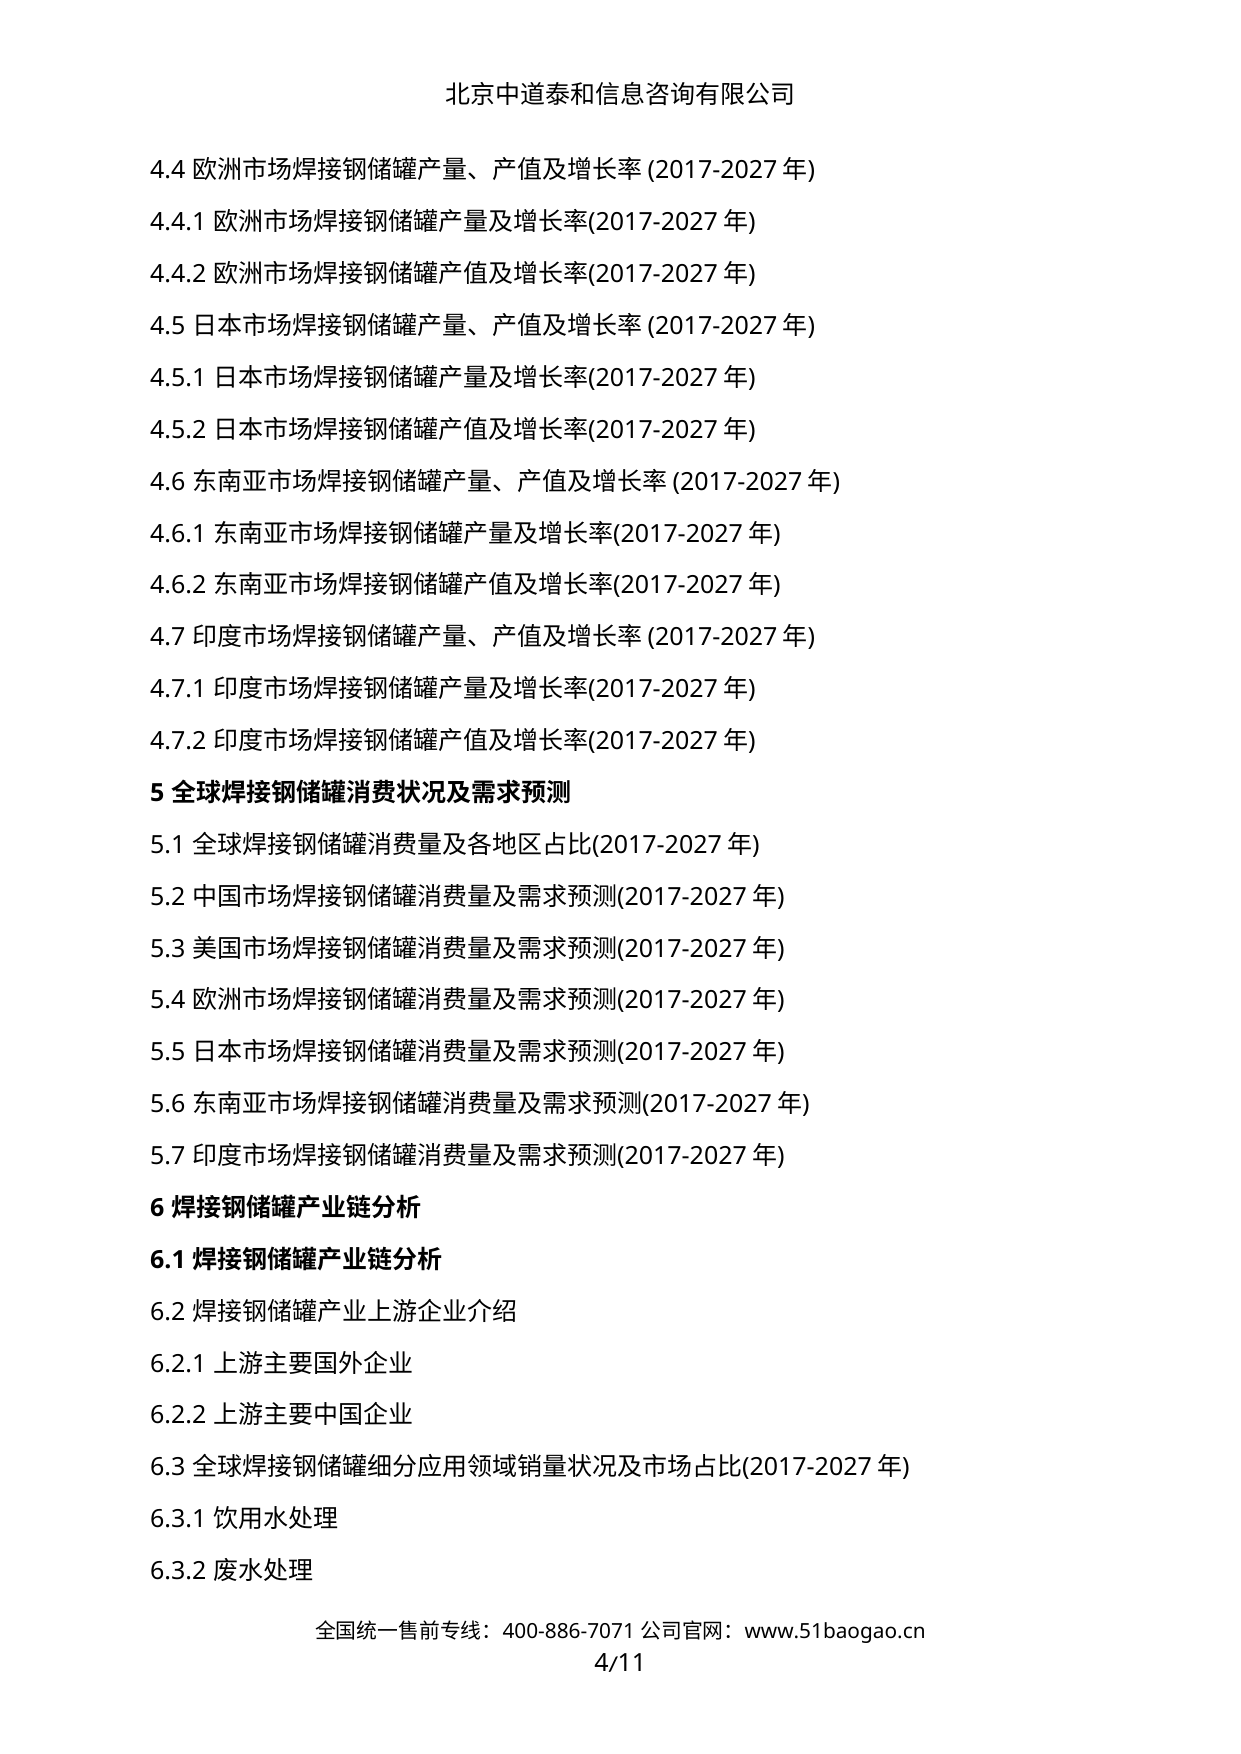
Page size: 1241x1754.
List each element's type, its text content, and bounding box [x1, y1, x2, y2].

text 6.3.1 饮用水处理 [150, 1499, 1090, 1535]
text 6.3 全球焊接钢储罐细分应用领域销量状况及市场占比(2017-2027年) [150, 1447, 1090, 1483]
text 4.4 欧洲市场焊接钢储罐产量、产值及增长率 (2017-2027年) [150, 150, 1090, 186]
text 4.7.1 印度市场焊接钢储罐产量及增长率(2017-2027年) [150, 669, 1090, 705]
text 5.2 中国市场焊接钢储罐消费量及需求预测(2017-2027年) [150, 876, 1090, 912]
text 4.5 日本市场焊接钢储罐产量、产值及增长率 (2017-2027年) [150, 306, 1090, 342]
text 5.5 日本市场焊接钢储罐消费量及需求预测(2017-2027年) [150, 1032, 1090, 1068]
text 5.1 全球焊接钢储罐消费量及各地区占比(2017-2027年) [150, 824, 1090, 861]
text 4.4.1 欧洲市场焊接钢储罐产量及增长率(2017-2027年) [150, 202, 1090, 238]
text 6.1 焊接钢储罐产业链分析 [150, 1239, 1090, 1276]
text 4.5.2 日本市场焊接钢储罐产值及增长率(2017-2027年) [150, 409, 1090, 446]
text 6.3.2 废水处理 [150, 1551, 1090, 1587]
text 5.7 印度市场焊接钢储罐消费量及需求预测(2017-2027年) [150, 1136, 1090, 1172]
text 4.5.1 日本市场焊接钢储罐产量及增长率(2017-2027年) [150, 357, 1090, 394]
text 4.4.2 欧洲市场焊接钢储罐产值及增长率(2017-2027年) [150, 254, 1090, 290]
text 4.6.1 东南亚市场焊接钢储罐产量及增长率(2017-2027年) [150, 513, 1090, 549]
text 4.7 印度市场焊接钢储罐产量、产值及增长率 (2017-2027年) [150, 617, 1090, 653]
text 6.2.2 上游主要中国企业 [150, 1395, 1090, 1431]
text 5.4 欧洲市场焊接钢储罐消费量及需求预测(2017-2027年) [150, 980, 1090, 1016]
text 4.6 东南亚市场焊接钢储罐产量、产值及增长率 (2017-2027年) [150, 461, 1090, 497]
text 5.3 美国市场焊接钢储罐消费量及需求预测(2017-2027年) [150, 928, 1090, 964]
text 4.6.2 东南亚市场焊接钢储罐产值及增长率(2017-2027年) [150, 565, 1090, 601]
text 5 全球焊接钢储罐消费状况及需求预测 [150, 772, 1090, 809]
text 4.7.2 印度市场焊接钢储罐产值及增长率(2017-2027年) [150, 721, 1090, 757]
text 6.2.1 上游主要国外企业 [150, 1343, 1090, 1379]
text 5.6 东南亚市场焊接钢储罐消费量及需求预测(2017-2027年) [150, 1084, 1090, 1120]
text 6.2 焊接钢储罐产业上游企业介绍 [150, 1291, 1090, 1327]
text 6 焊接钢储罐产业链分析 [150, 1187, 1090, 1224]
